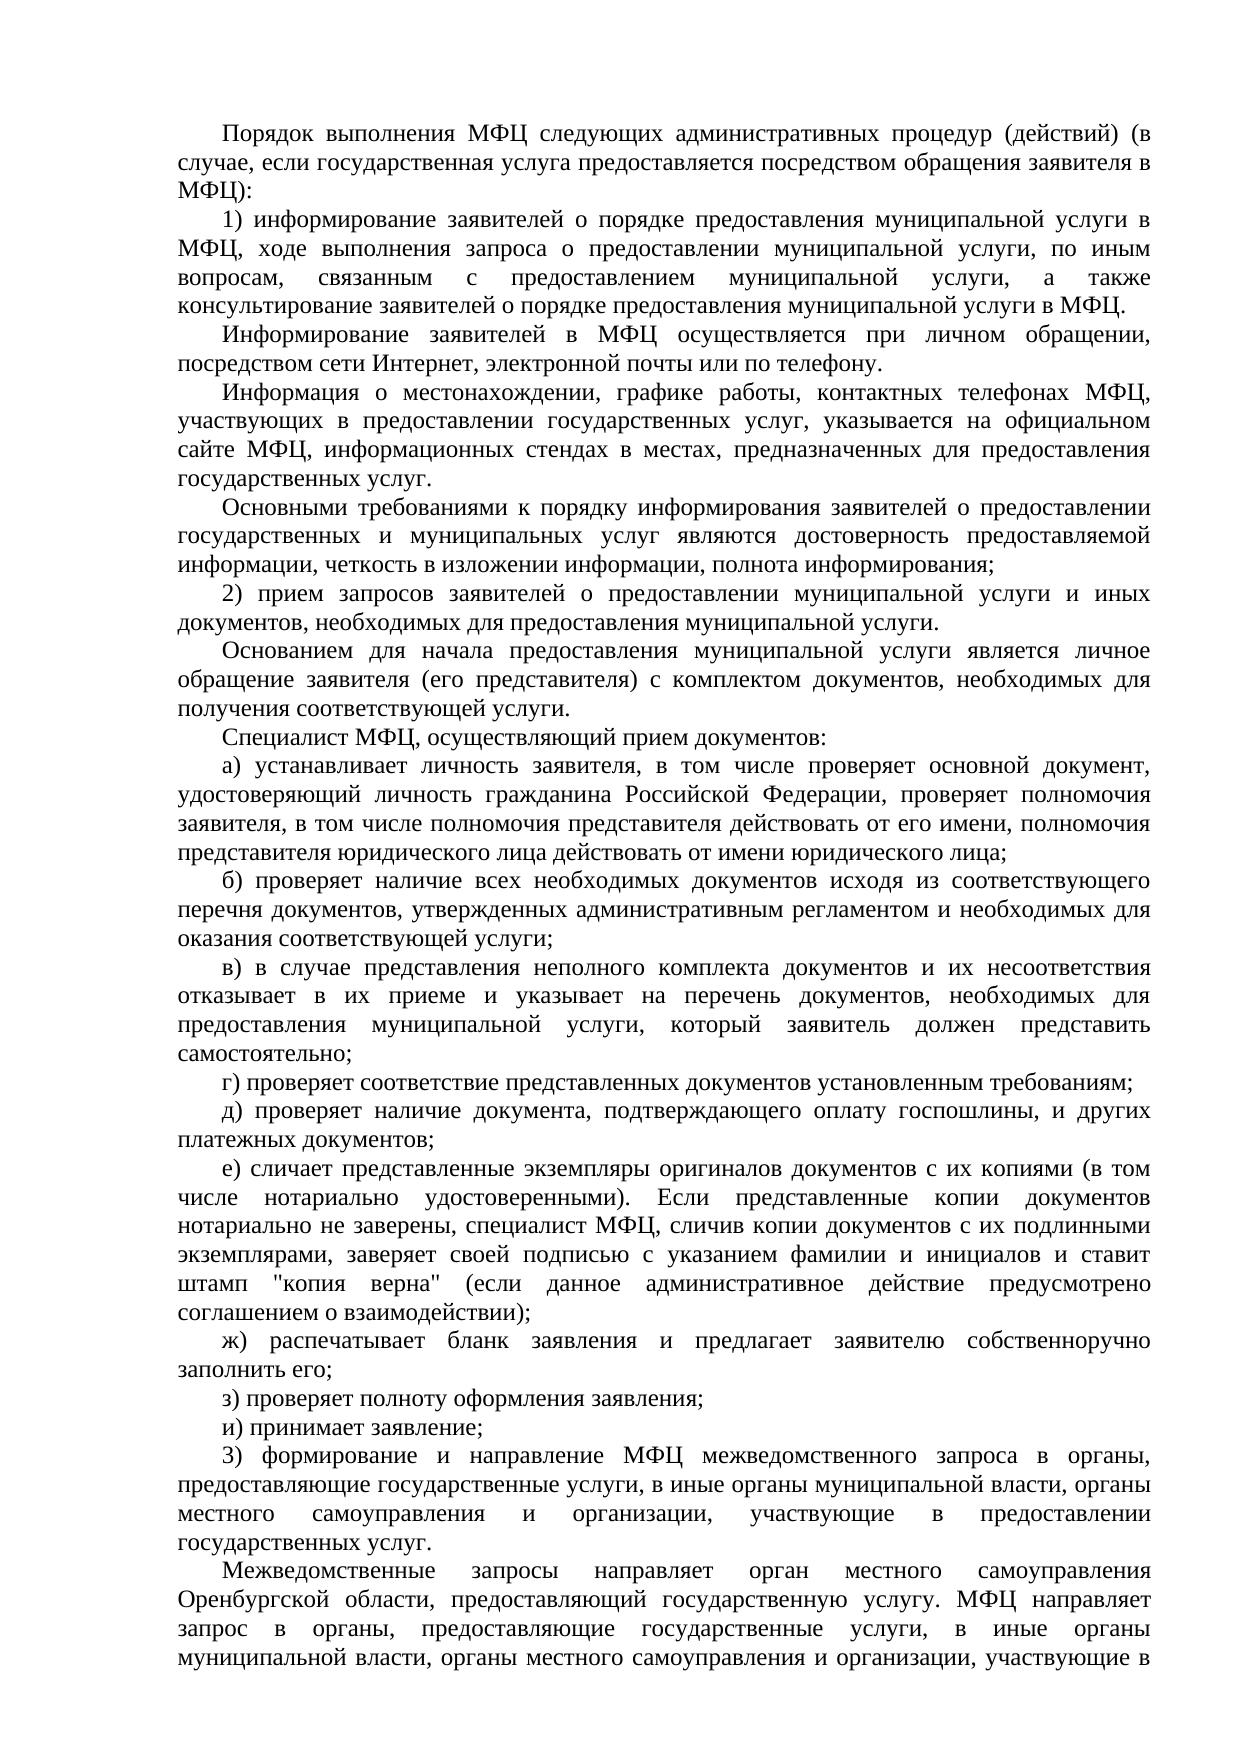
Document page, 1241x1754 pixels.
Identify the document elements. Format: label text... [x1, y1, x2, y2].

text Специалист МФЦ, осуществляющий прием документов: [177, 722, 1152, 751]
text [177, 1556, 1152, 1671]
text а) устанавливает личность заявителя, в том числе проверяет основной документ, удостоверяющий личность гражданина Российской Федерации, проверяет полномочия заявителя, в том числе полномочия представителя действовать от его имени, полномочия представителя юридического лица действовать от имени юридического лица; [177, 751, 1152, 866]
text Информирование заявителей в МФЦ осуществляется при личном обращении, посредством сети Интернет, электронной почты или по телефону. [177, 319, 1152, 377]
text г) проверяет соответствие представленных документов установленным требованиям; [177, 1067, 1152, 1096]
text 1) информирование заявителей о порядке предоставления муниципальной услуги в МФЦ, ходе выполнения запроса о предоставлении муниципальной услуги, по иным вопросам, связанным с предоставлением муниципальной услуги, а также консультирование заявителей о порядке предоставления муниципальной услуги в МФЦ. [177, 204, 1152, 319]
text 3) формирование и направление МФЦ межведомственного запроса в органы, предоставляющие государственные услуги, в иные органы муниципальной власти, органы местного самоуправления и организации, участвующие в предоставлении государственных услуг. [177, 1441, 1152, 1556]
text 2) прием запросов заявителей о предоставлении муниципальной услуги и иных документов, необходимых для предоставления муниципальной услуги. [177, 578, 1152, 636]
text Основными требованиями к порядку информирования заявителей о предоставлении государственных и муниципальных услуг являются достоверность предоставляемой информации, четкость в изложении информации, полнота информирования; [177, 492, 1152, 578]
text д) проверяет наличие документа, подтверждающего оплату госпошлины, и других платежных документов; [177, 1096, 1152, 1153]
text е) сличает представленные экземпляры оригиналов документов с их копиями (в том числе нотариально удостоверенными). Если представленные копии документов нотариально не заверены, специалист МФЦ, сличив копии документов с их подлинными экземплярами, заверяет своей подписью с указанием фамилии и инициалов и ставит штамп "копия верна" (если данное административное действие предусмотрено соглашением о взаимодействии); [177, 1153, 1152, 1326]
text з) проверяет полноту оформления заявления; [177, 1383, 1152, 1412]
text б) проверяет наличие всех необходимых документов исходя из соответствующего перечня документов, утвержденных административным регламентом и необходимых для оказания соответствующей услуги; [177, 866, 1152, 952]
text Порядок выполнения МФЦ следующих административных процедур (действий) (в случае, если государственная услуга предоставляется посредством обращения заявителя в МФЦ): [177, 118, 1152, 204]
text в) в случае представления неполного комплекта документов и их несоответствия отказывает в их приеме и указывает на перечень документов, необходимых для предоставления муниципальной услуги, который заявитель должен представить самостоятельно; [177, 952, 1152, 1067]
text и) принимает заявление; [177, 1412, 1152, 1441]
text Информация о местонахождении, графике работы, контактных телефонах МФЦ, участвующих в предоставлении государственных услуг, указывается на официальном сайте МФЦ, информационных стендах в местах, предназначенных для предоставления государственных услуг. [177, 377, 1152, 492]
text ж) распечатывает бланк заявления и предлагает заявителю собственноручно заполнить его; [177, 1326, 1152, 1383]
text Основанием для начала предоставления муниципальной услуги является личное обращение заявителя (его представителя) с комплектом документов, необходимых для получения соответствующей услуги. [177, 636, 1152, 722]
